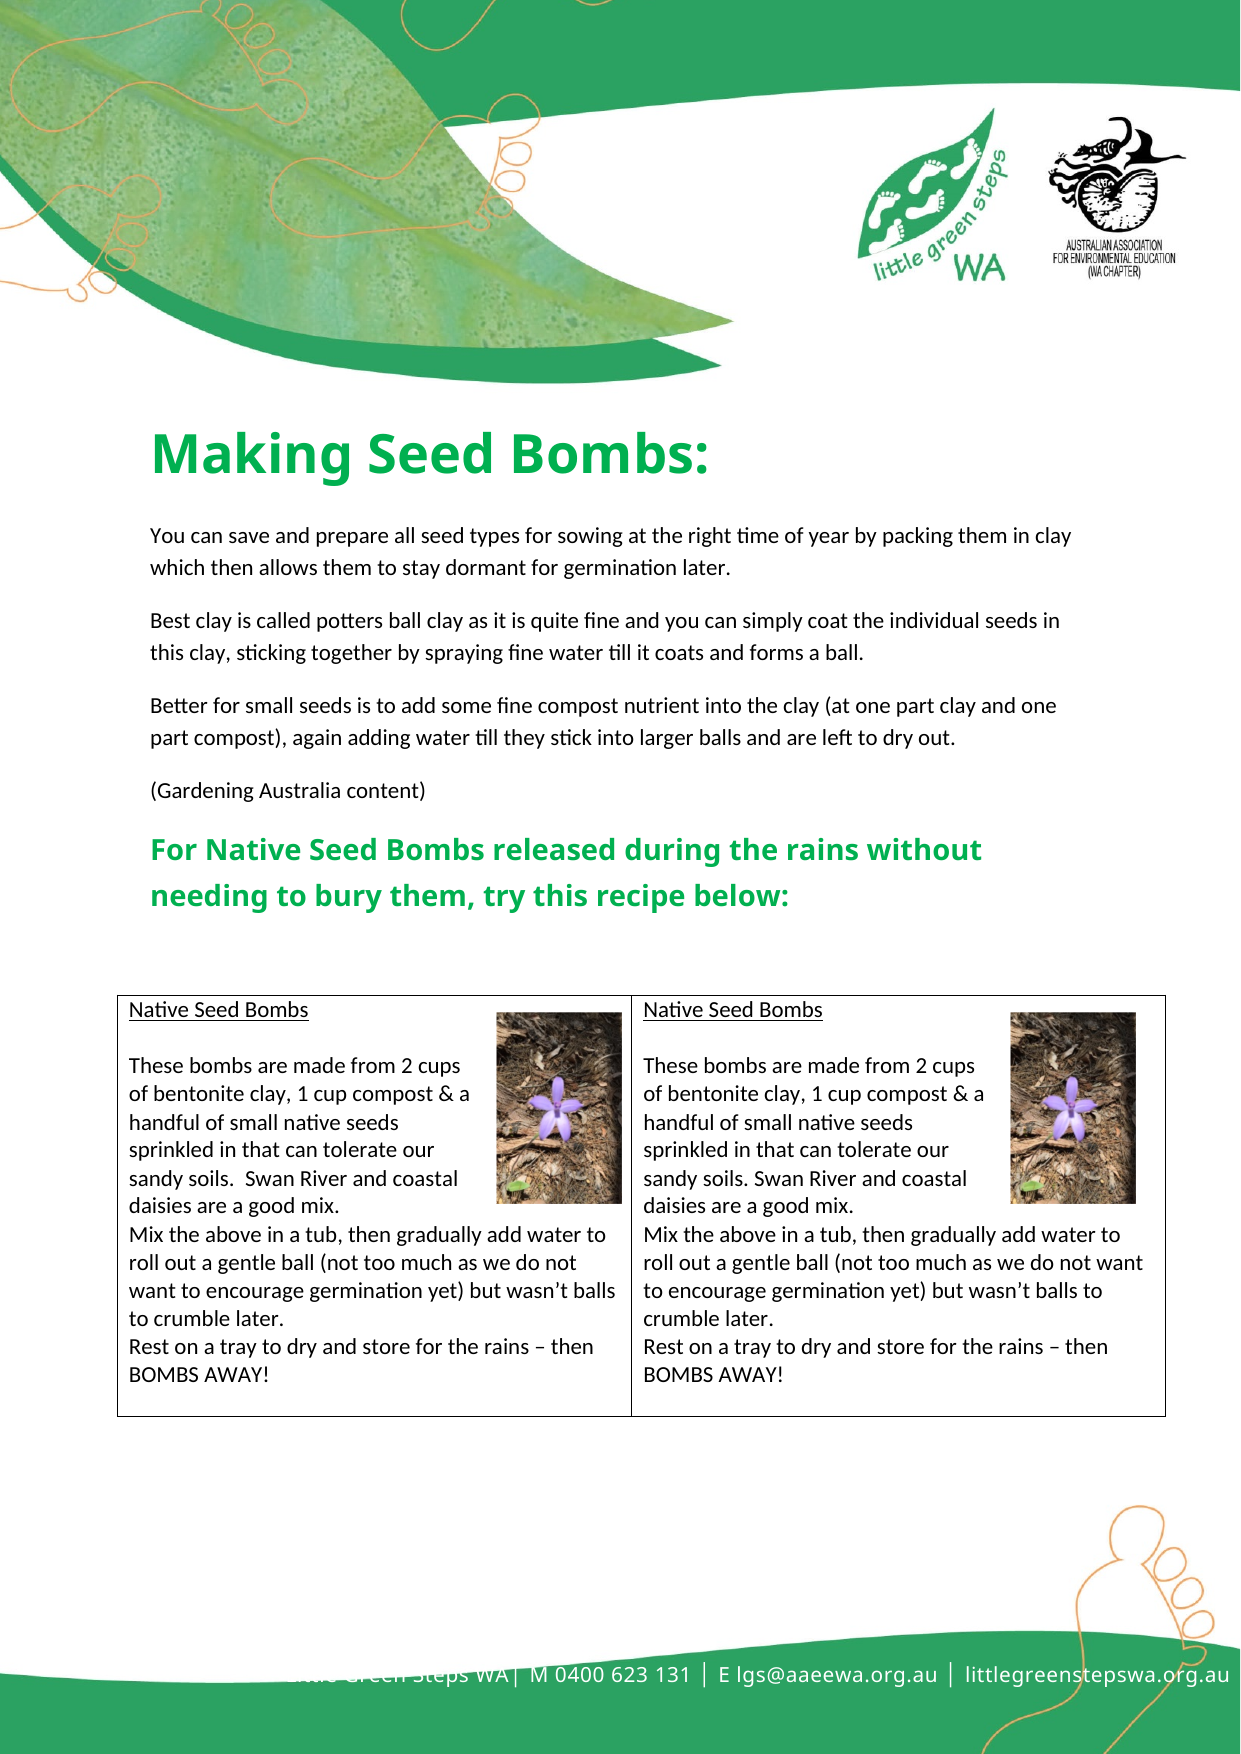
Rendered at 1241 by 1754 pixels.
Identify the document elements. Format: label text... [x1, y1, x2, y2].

text Making Seed Bombs: [150, 415, 1090, 489]
text You can save and prepare all seed types for sowing at the right time of year by packing them in clay which then allows them to stay dormant for germination later. [150, 521, 1090, 581]
text Best clay is called potters ball clay as it is quite fine and you can simply coat the individual seeds in this clay, sticking together by spraying fine water till it coats and forms a ball. [150, 606, 1090, 666]
picture [0, 0, 1241, 1754]
text For Native Seed Bombs released during the rains without needing to bury them, try this recipe below: [150, 829, 1090, 915]
table_header Native Seed Bombs These bombs are made from 2 cups of bentonite clay, 1 cup compost & a handful of small native seeds sprinkled in that can tolerate our sandy soils. Swan River and coastal daisies are a good mix. Mix the above in a tub, then gradually add water to roll out a gentle ball (not too much as we do not want to encourage germination yet) but wasn’t balls to crumble later. Rest on a tray to dry and store for the rains – then BOMBS AWAY! [118, 996, 631, 1416]
table_header Native Seed Bombs These bombs are made from 2 cups of bentonite clay, 1 cup compost & a handful of small native seeds sprinkled in that can tolerate our sandy soils. Swan River and coastal daisies are a good mix. Mix the above in a tub, then gradually add water to roll out a gentle ball (not too much as we do not want to encourage germination yet) but wasn’t balls to crumble later. Rest on a tray to dry and store for the rains – then BOMBS AWAY! [632, 996, 1165, 1416]
text Better for small seeds is to add some fine compost nutrient into the clay (at one part clay and one part compost), again adding water till they stick into larger balls and are left to dry out. [150, 691, 1090, 751]
text (Gardening Australia content) [150, 776, 1090, 804]
